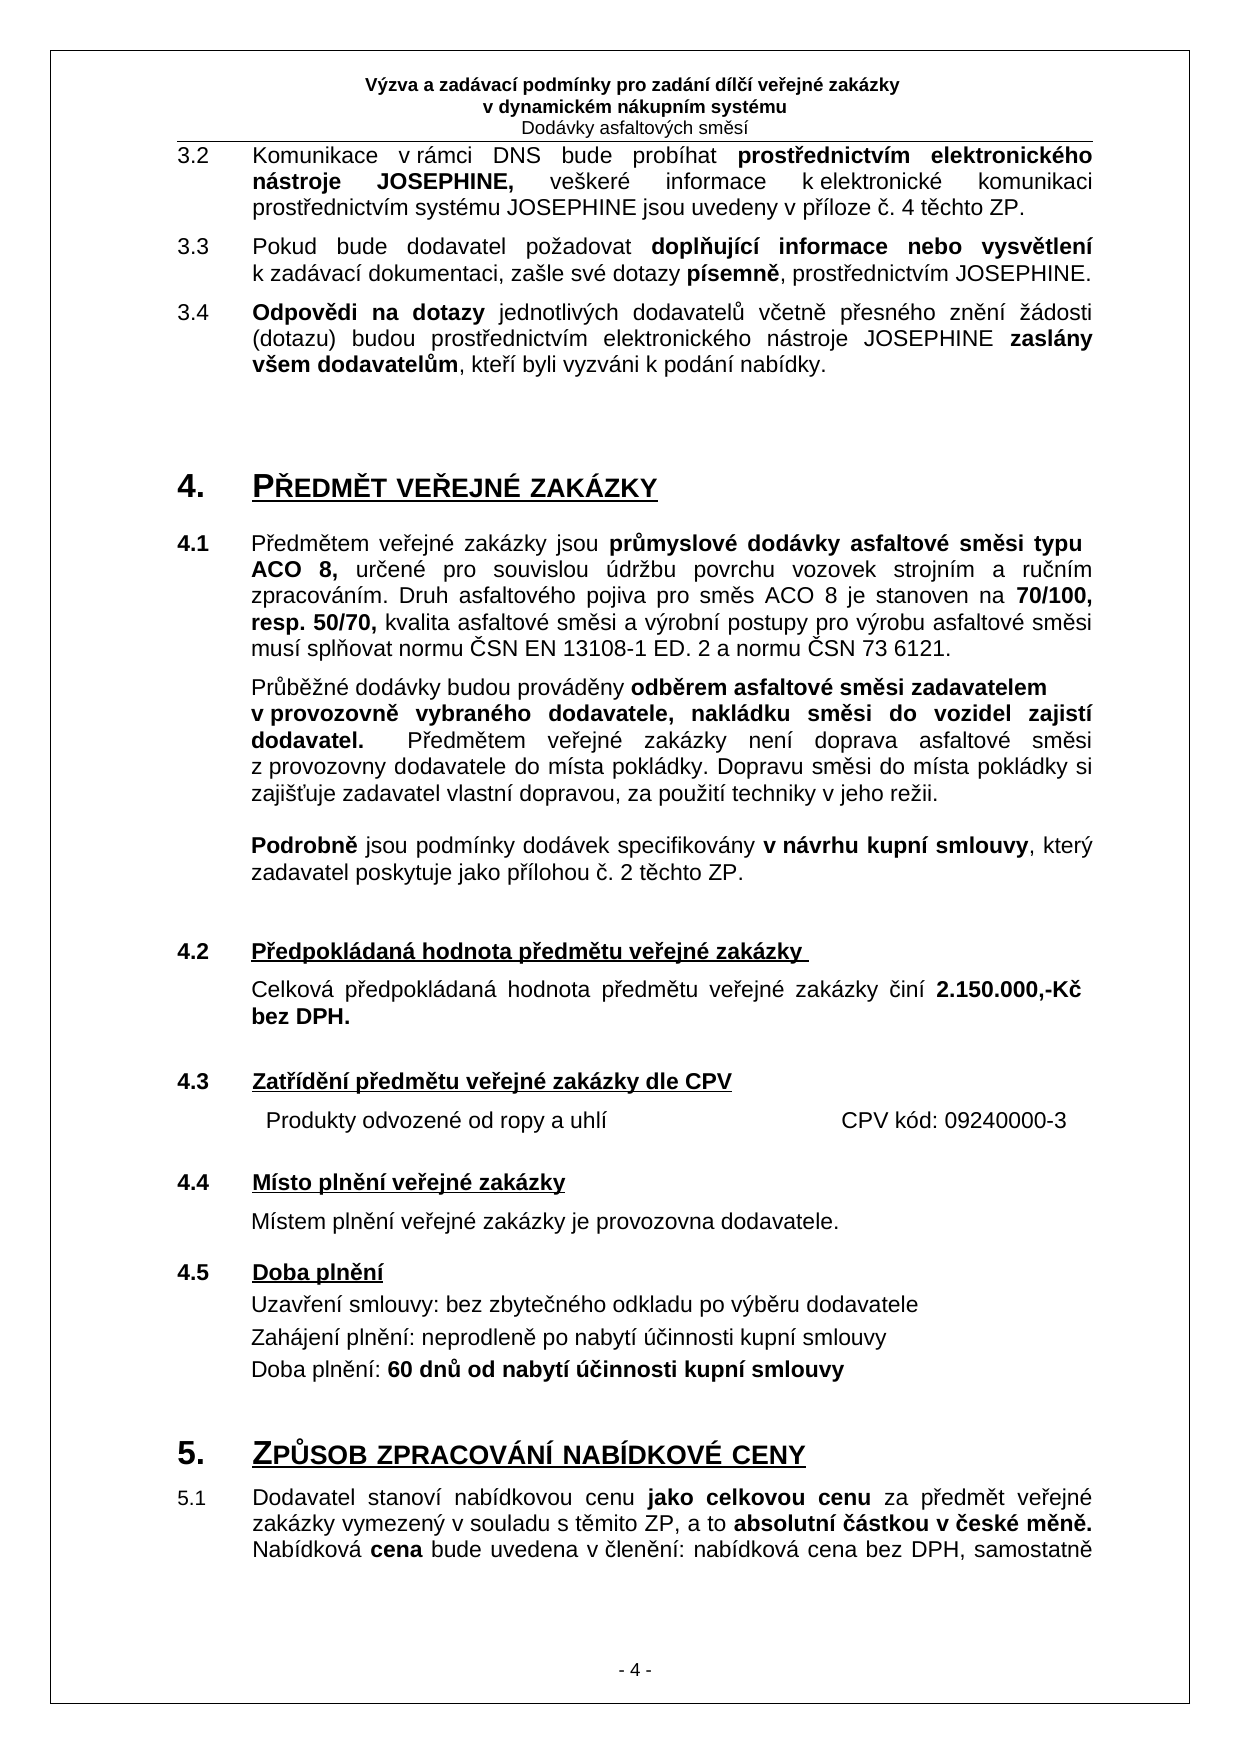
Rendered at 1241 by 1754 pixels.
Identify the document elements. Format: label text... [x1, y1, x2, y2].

list Pokud bude dodavatel požadovat doplňující informace nebo vysvětlení k zadávací dokumentaci, zašle své dotazy písemně, prostřednictvím JOSEPHINE. [177, 233, 1093, 286]
subtitle Předmět veřejné zakázky [177, 466, 1093, 505]
subtitle Způsob zpracování nabídkové ceny [177, 1433, 1093, 1471]
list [177, 1484, 1093, 1563]
text Celková předpokládaná hodnota předmětu veřejné zakázky činí 2.150.000,-Kč bez DPH. [251, 976, 1093, 1029]
text Podrobně jsou podmínky dodávek specifikovány v návrhu kupní smlouvy, který zadavatel poskytuje jako přílohou č. 2 těchto ZP. [251, 832, 1093, 885]
list Doba plnění [177, 1258, 1093, 1285]
text Místem plnění veřejné zakázky je provozovna dodavatele. [251, 1208, 1093, 1234]
list Zatřídění předmětu veřejné zakázky dle CPV [177, 1068, 1093, 1094]
text Průběžné dodávky budou prováděny odběrem asfaltové směsi zadavatelem [177, 674, 1093, 700]
list Odpovědi na dotazy jednotlivých dodavatelů včetně přesného znění žádosti (dotazu) budou prostřednictvím elektronického nástroje JOSEPHINE zaslány všem dodavatelům, kteří byli vyzváni k podání nabídky. [177, 298, 1093, 377]
text v provozovně vybraného dodavatele, nakládku směsi do vozidel zajistí dodavatel. Předmětem veřejné zakázky není doprava asfaltové směsi z provozovny dodavatele do místa pokládky. Dopravu směsi do místa pokládky si zajišťuje zadavatel vlastní dopravou, za použití techniky v jeho režii. [251, 700, 1093, 806]
table_header CPV kód: 09240000-3 [834, 1107, 1122, 1145]
list Místo plnění veřejné zakázky [177, 1169, 1093, 1196]
list Komunikace v rámci DNS bude probíhat prostřednictvím elektronického nástroje JOSEPHINE, veškeré informace k elektronické komunikaci prostřednictvím systému JOSEPHINE jsou uvedeny v příloze č. 4 těchto ZP. [177, 142, 1093, 221]
text Zahájení plnění: neprodleně po nabytí účinnosti kupní smlouvy [251, 1324, 1093, 1350]
table_header Produkty odvozené od ropy a uhlí [258, 1107, 834, 1145]
list Předpokládaná hodnota předmětu veřejné zakázky [177, 938, 1093, 964]
text Uzavření smlouvy: bez zbytečného odkladu po výběru dodavatele [251, 1291, 1093, 1317]
text Doba plnění: 60 dnů od nabytí účinnosti kupní smlouvy [251, 1356, 1093, 1383]
text 4.1 Předmětem veřejné zakázky jsou průmyslové dodávky asfaltové směsi typu ACO 8, určené pro souvislou údržbu povrchu vozovek strojním a ručním zpracováním. Druh asfaltového pojiva pro směs ACO 8 je stanoven na 70/100, resp. 50/70, kvalita asfaltové směsi a výrobní postupy pro výrobu asfaltové směsi musí splňovat normu ČSN EN 13108-1 ED. 2 a normu ČSN 73 6121. [177, 530, 1093, 662]
